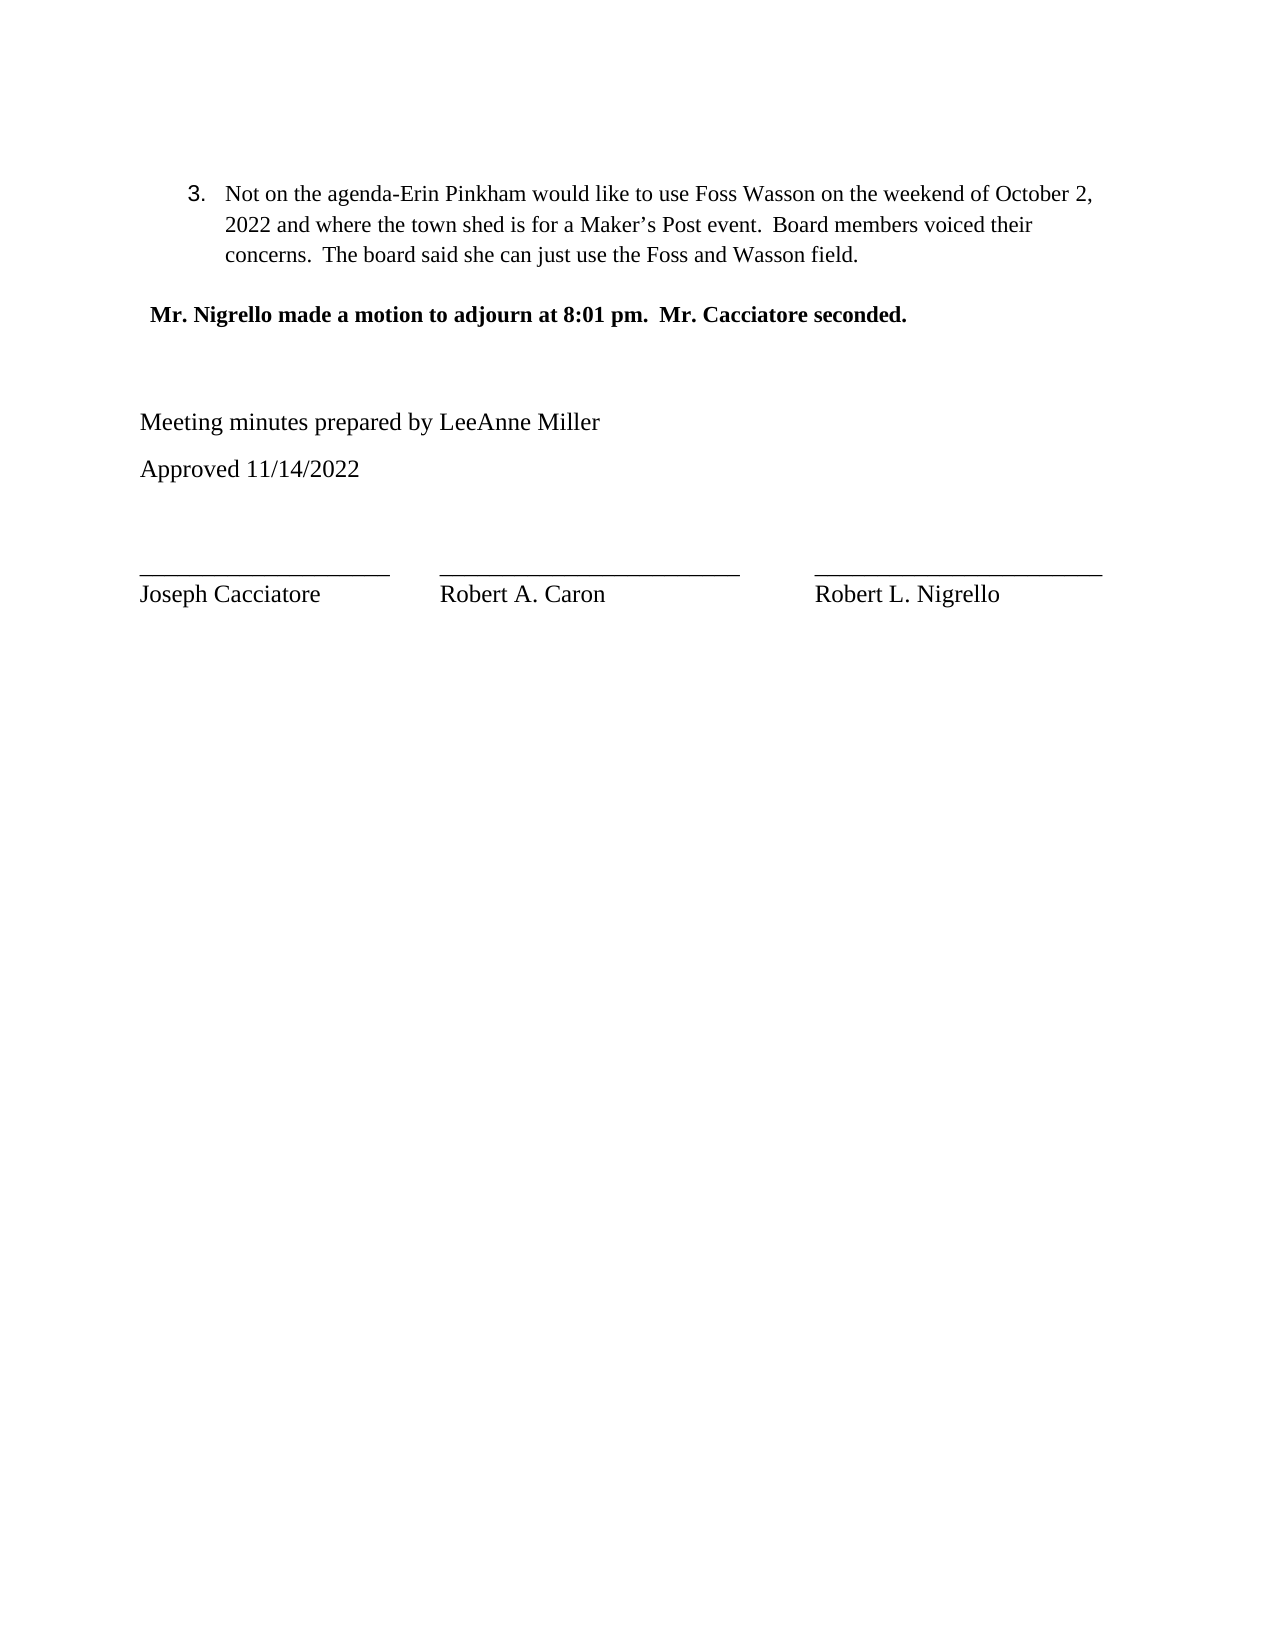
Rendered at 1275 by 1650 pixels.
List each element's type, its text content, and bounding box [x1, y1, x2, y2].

text Approved 11/14/2022 [139, 454, 1133, 483]
text Joseph Cacciatore Robert A. Caron Robert L. Nigrello [139, 581, 1133, 608]
text Meeting minutes prepared by LeeAnne Miller [139, 407, 1133, 436]
text ____________________ ________________________ _______________________ [139, 550, 1133, 579]
list Not on the agenda-Erin Pinkham would like to use Foss Wasson on the weekend of October 2, 2022 and where the town shed is for a Maker’s Post event. Board members voiced their concerns. The board said she can just use the Foss and Wasson field. [187, 180, 1110, 267]
text Mr. Nigrello made a motion to adjourn at 8:01 pm. Mr. Cacciatore seconded. [150, 301, 1133, 328]
